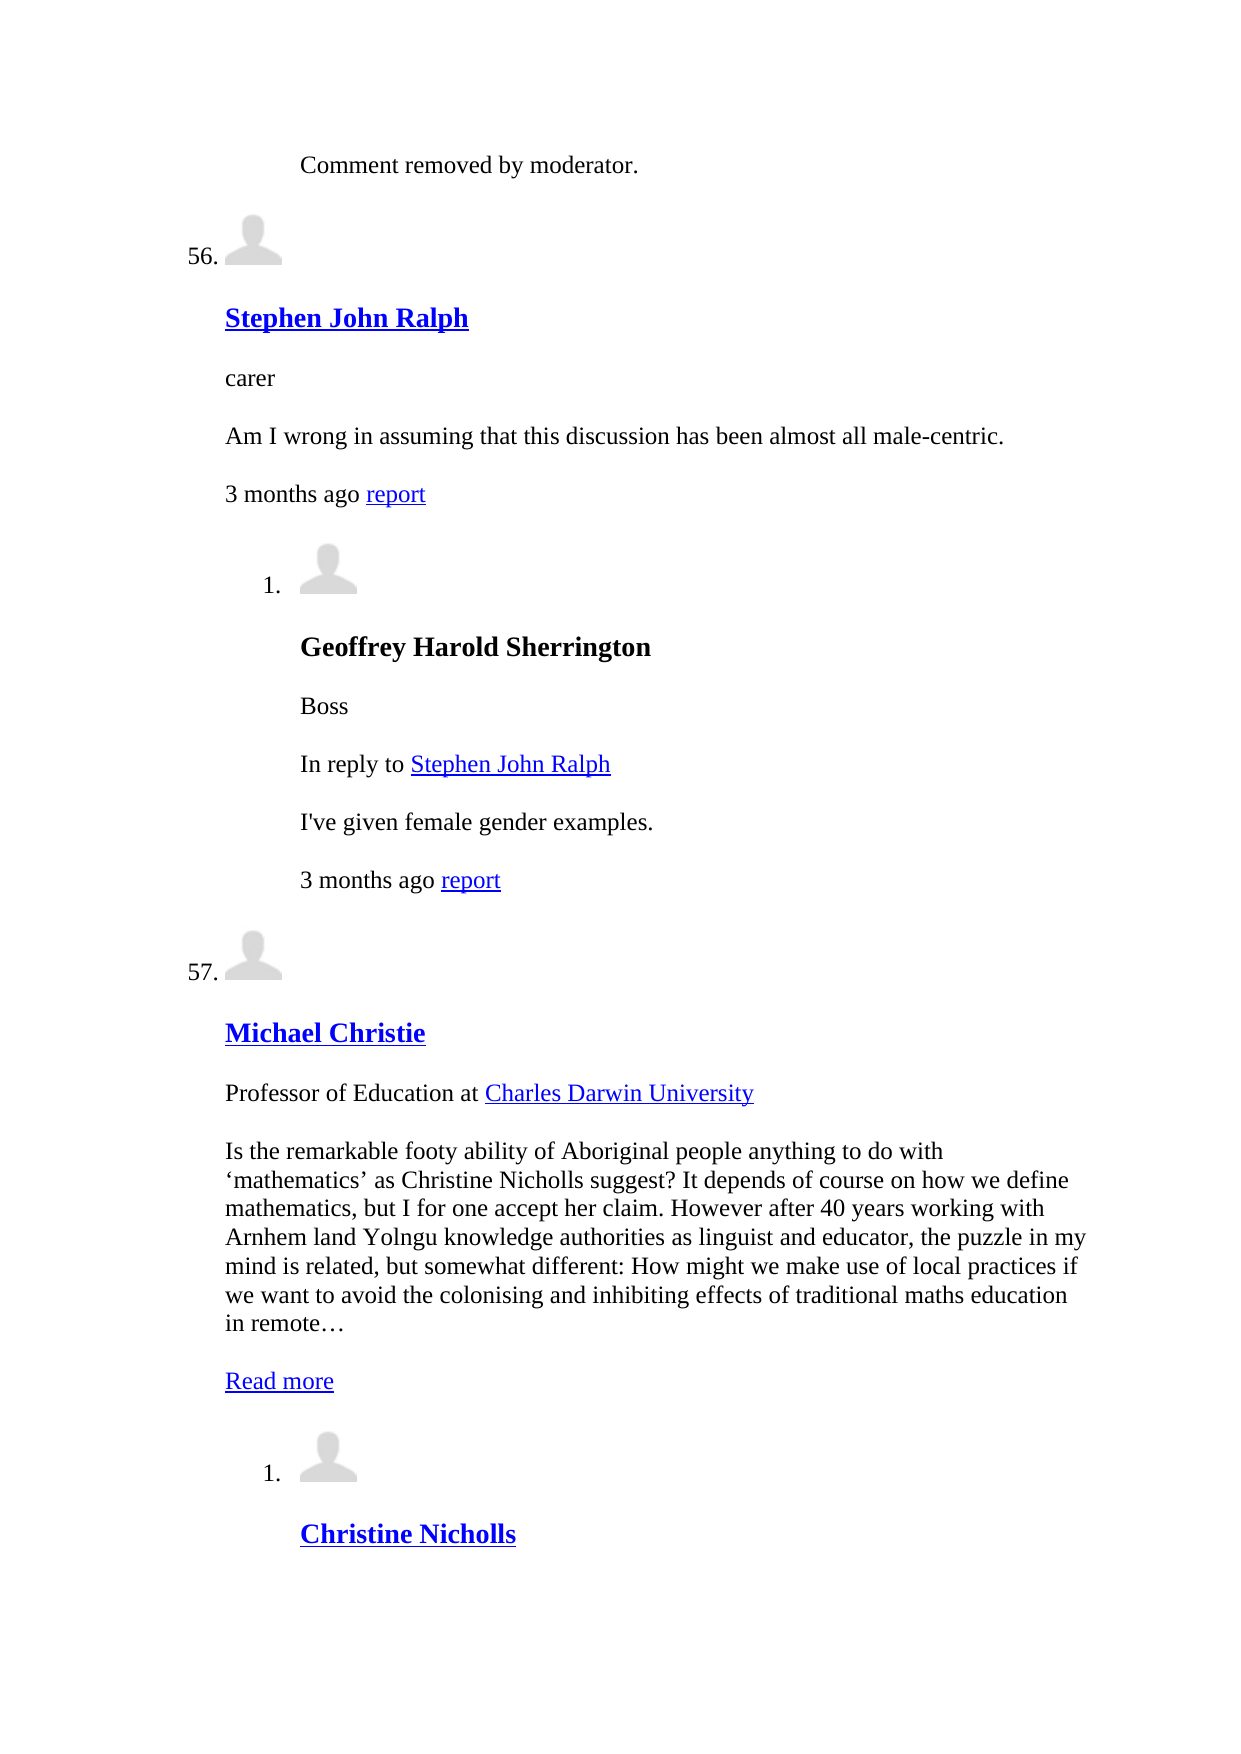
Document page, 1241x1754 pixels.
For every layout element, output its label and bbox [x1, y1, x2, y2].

picture [300, 536, 357, 594]
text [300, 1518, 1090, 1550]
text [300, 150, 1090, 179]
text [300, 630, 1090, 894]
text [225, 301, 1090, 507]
picture [225, 207, 282, 265]
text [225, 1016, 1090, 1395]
picture [225, 923, 282, 980]
picture [300, 1424, 357, 1482]
